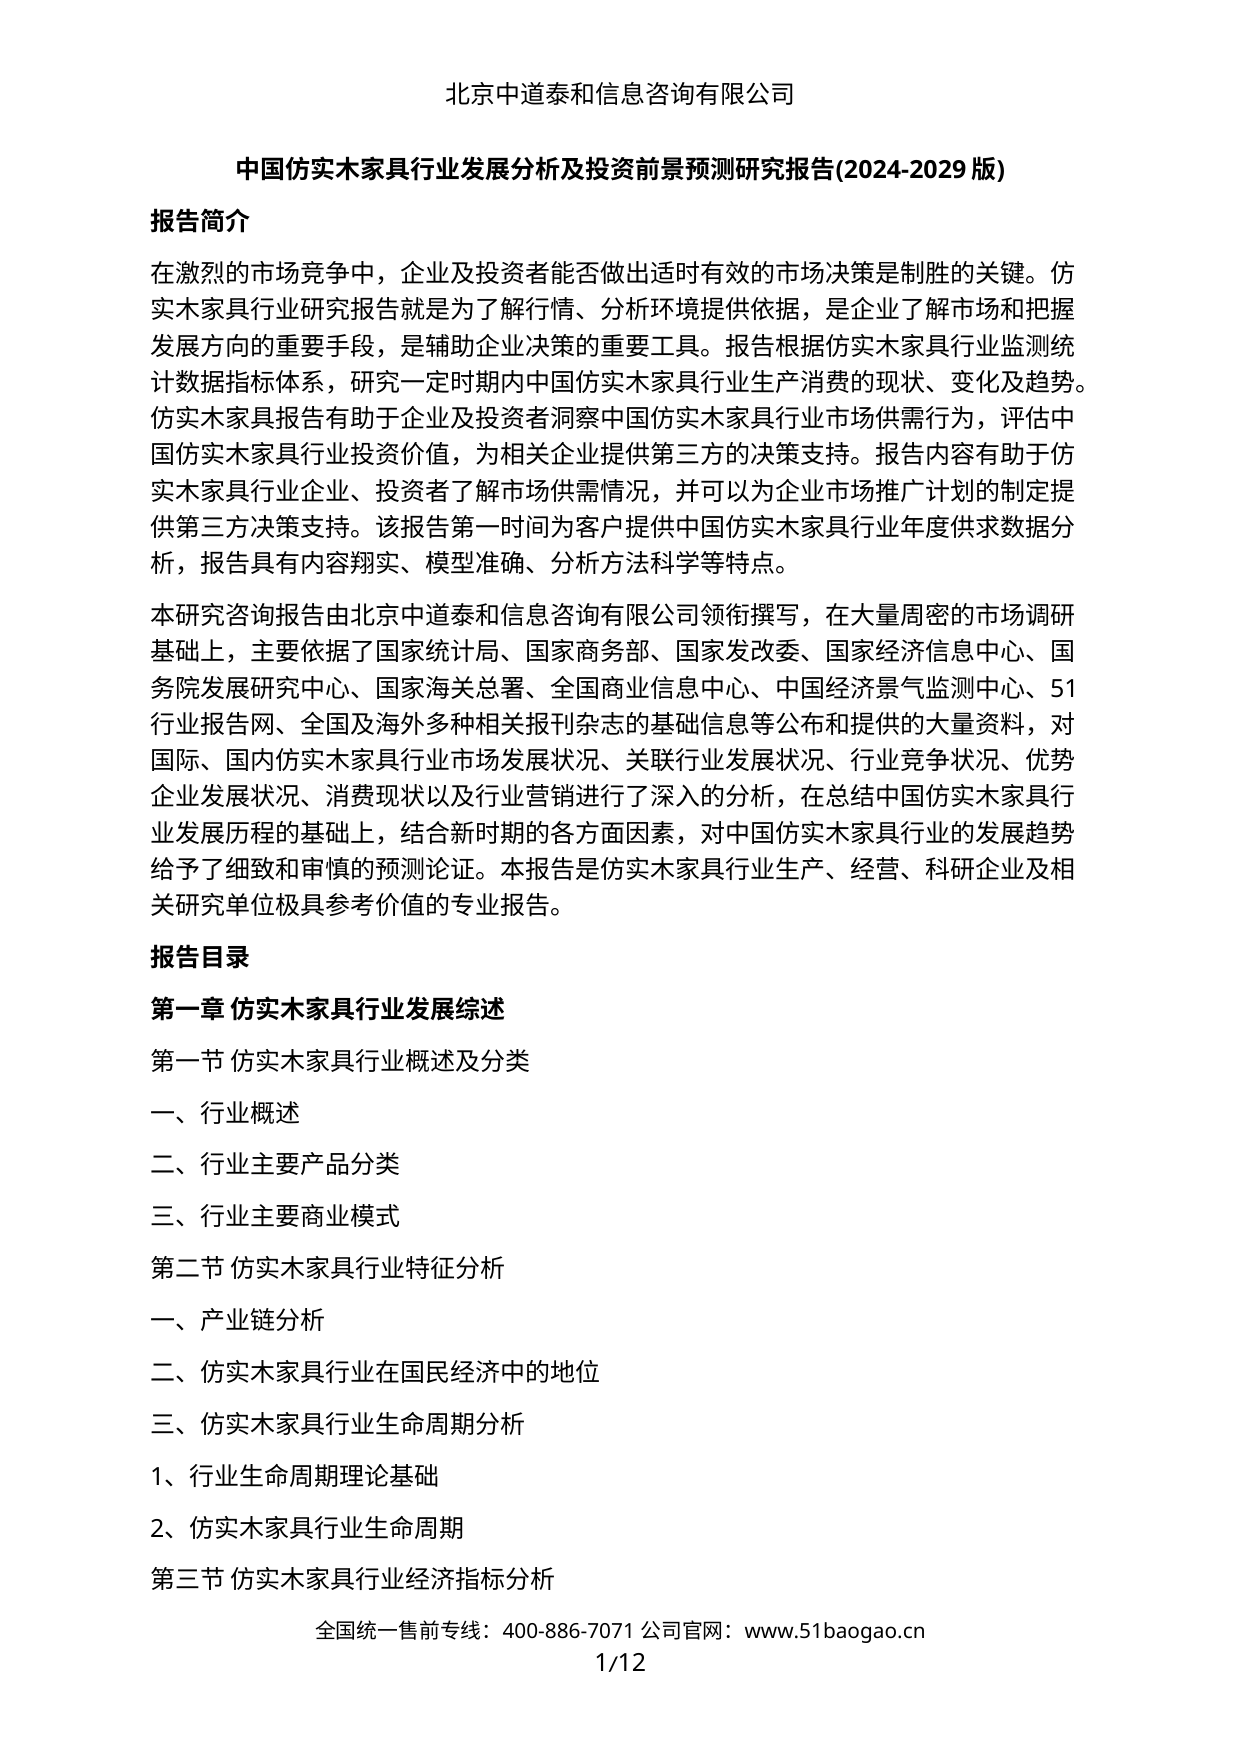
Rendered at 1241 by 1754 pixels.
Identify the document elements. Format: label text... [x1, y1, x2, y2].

text 第一章 仿实木家具行业发展综述 [150, 989, 1090, 1026]
text 本研究咨询报告由北京中道泰和信息咨询有限公司领衔撰写，在大量周密的市场调研基础上，主要依据了国家统计局、国家商务部、国家发改委、国家经济信息中心、国务院发展研究中心、国家海关总署、全国商业信息中心、中国经济景气监测中心、51行业报告网、全国及海外多种相关报刊杂志的基础信息等公布和提供的大量资料，对国际、国内仿实木家具行业市场发展状况、关联行业发展状况、行业竞争状况、优势企业发展状况、消费现状以及行业营销进行了深入的分析，在总结中国仿实木家具行业发展历程的基础上，结合新时期的各方面因素，对中国仿实木家具行业的发展趋势给予了细致和审慎的预测论证。本报告是仿实木家具行业生产、经营、科研企业及相关研究单位极具参考价值的专业报告。 [150, 596, 1090, 922]
text 报告简介 [150, 202, 1090, 238]
text 报告目录 [150, 937, 1090, 974]
text 第二节 仿实木家具行业特征分析 [150, 1249, 1090, 1285]
text 一、产业链分析 [150, 1301, 1090, 1337]
text 一、行业概述 [150, 1093, 1090, 1129]
text 1、行业生命周期理论基础 [150, 1456, 1090, 1492]
text 在激烈的市场竞争中，企业及投资者能否做出适时有效的市场决策是制胜的关键。仿实木家具行业研究报告就是为了解行情、分析环境提供依据，是企业了解市场和把握发展方向的重要手段，是辅助企业决策的重要工具。报告根据仿实木家具行业监测统计数据指标体系，研究一定时期内中国仿实木家具行业生产消费的现状、变化及趋势。仿实木家具报告有助于企业及投资者洞察中国仿实木家具行业市场供需行为，评估中国仿实木家具行业投资价值，为相关企业提供第三方的决策支持。报告内容有助于仿实木家具行业企业、投资者了解市场供需情况，并可以为企业市场推广计划的制定提供第三方决策支持。该报告第一时间为客户提供中国仿实木家具行业年度供求数据分析，报告具有内容翔实、模型准确、分析方法科学等特点。 [150, 254, 1090, 580]
text 二、行业主要产品分类 [150, 1145, 1090, 1181]
text 三、行业主要商业模式 [150, 1197, 1090, 1233]
text 第一节 仿实木家具行业概述及分类 [150, 1041, 1090, 1077]
text 二、仿实木家具行业在国民经济中的地位 [150, 1352, 1090, 1389]
text 第三节 仿实木家具行业经济指标分析 [150, 1560, 1090, 1596]
text 2、仿实木家具行业生命周期 [150, 1508, 1090, 1544]
text 中国仿实木家具行业发展分析及投资前景预测研究报告(2024-2029版) [150, 150, 1090, 186]
text 三、仿实木家具行业生命周期分析 [150, 1404, 1090, 1441]
